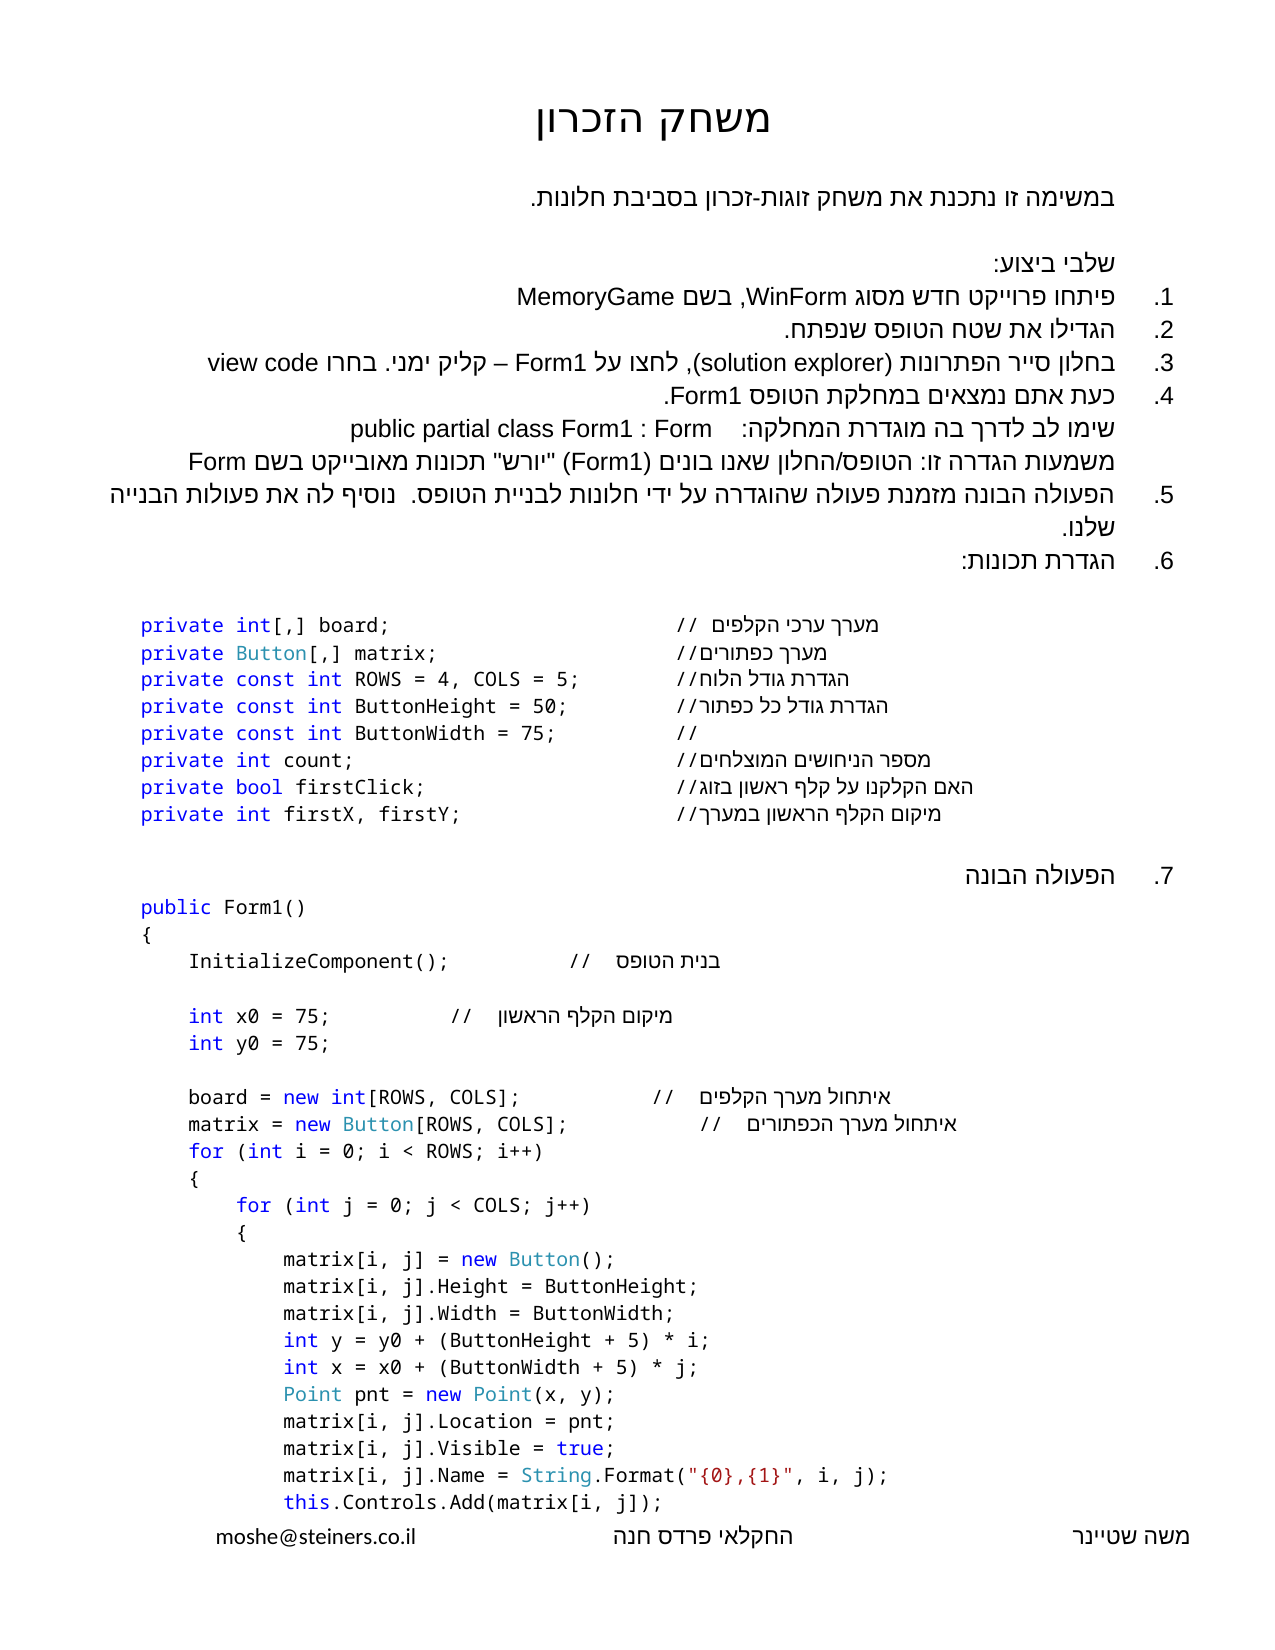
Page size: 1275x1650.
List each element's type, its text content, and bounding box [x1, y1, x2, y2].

list פיתחו פרוייקט חדש מסוג WinForm, בשם MemoryGame [103, 282, 1153, 310]
list שלבי ביצוע: [103, 248, 1116, 277]
text for (int j = 0; j < COLS; j++) [141, 1191, 1191, 1218]
list משמעות הגדרה זו: הטופס/החלון שאנו בונים (Form1) "יורש" תכונות מאובייקט בשם Form [103, 447, 1116, 475]
text matrix = new Button[ROWS, COLS]; // איתחול מערך הכפתורים [141, 1111, 1191, 1137]
list הגדילו את שטח הטופס שנפתח. [103, 314, 1153, 343]
text private int[,] board; // מערך ערכי הקלפים [141, 612, 1191, 639]
text Point pnt = new Point(x, y); [141, 1380, 1191, 1407]
text int y0 = 75; [141, 1029, 1191, 1057]
text matrix[i, j].Visible = true; [141, 1434, 1191, 1461]
text { [141, 921, 1191, 948]
text InitializeComponent(); // בנית הטופס [141, 948, 1191, 974]
text for (int i = 0; i < ROWS; i++) [141, 1137, 1191, 1164]
text matrix[i, j].Name = String.Format("{0},{1}", i, j); [141, 1461, 1191, 1488]
list בחלון סייר הפתרונות (solution explorer), לחצו על Form1 – קליק ימני. בחרו view code [103, 348, 1153, 376]
text public Form1() [141, 894, 1191, 921]
list הפעולה הבונה [103, 861, 1153, 889]
text private Button[,] matrix; //מערך כפתורים [141, 639, 1191, 666]
text int x0 = 75; // מיקום הקלף הראשון [141, 1003, 1191, 1029]
list כעת אתם נמצאים במחלקת הטופס Form1. שימו לב לדרך בה מוגדרת המחלקה: public partial class Form1 : Form [103, 381, 1153, 442]
text matrix[i, j].Width = ButtonWidth; [141, 1299, 1191, 1326]
text private const int ButtonWidth = 75; // [141, 720, 1191, 747]
text private const int ButtonHeight = 50; //הגדרת גודל כל כפתור [141, 693, 1191, 720]
text this.Controls.Add(matrix[i, j]); [141, 1488, 1191, 1515]
list במשימה זו נתכנת את משחק זוגות-זכרון בסביבת חלונות. [103, 182, 1116, 211]
text private const int ROWS = 4, COLS = 5; //הגדרת גודל הלוח [141, 666, 1191, 693]
text int y = y0 + (ButtonHeight + 5) * i; [141, 1326, 1191, 1353]
text private bool firstClick; //האם הקלקנו על קלף ראשון בזוג [141, 774, 1191, 801]
text { [141, 1218, 1191, 1245]
text private int count; //מספר הניחושים המוצלחים [141, 747, 1191, 774]
list הגדרת תכונות: [103, 546, 1153, 574]
text private int firstX, firstY; //מיקום הקלף הראשון במערך [141, 801, 1191, 828]
text משחק הזכרון [103, 94, 1191, 142]
text board = new int[ROWS, COLS]; // איתחול מערך הקלפים [141, 1083, 1191, 1111]
text int x = x0 + (ButtonWidth + 5) * j; [141, 1353, 1191, 1380]
text matrix[i, j].Location = pnt; [141, 1407, 1191, 1434]
text { [141, 1164, 1191, 1191]
text matrix[i, j] = new Button(); [141, 1245, 1191, 1272]
text matrix[i, j].Height = ButtonHeight; [141, 1272, 1191, 1299]
list הפעולה הבונה מזמנת פעולה שהוגדרה על ידי חלונות לבניית הטופס. נוסיף לה את פעולות הבנייה שלנו. [103, 480, 1153, 541]
